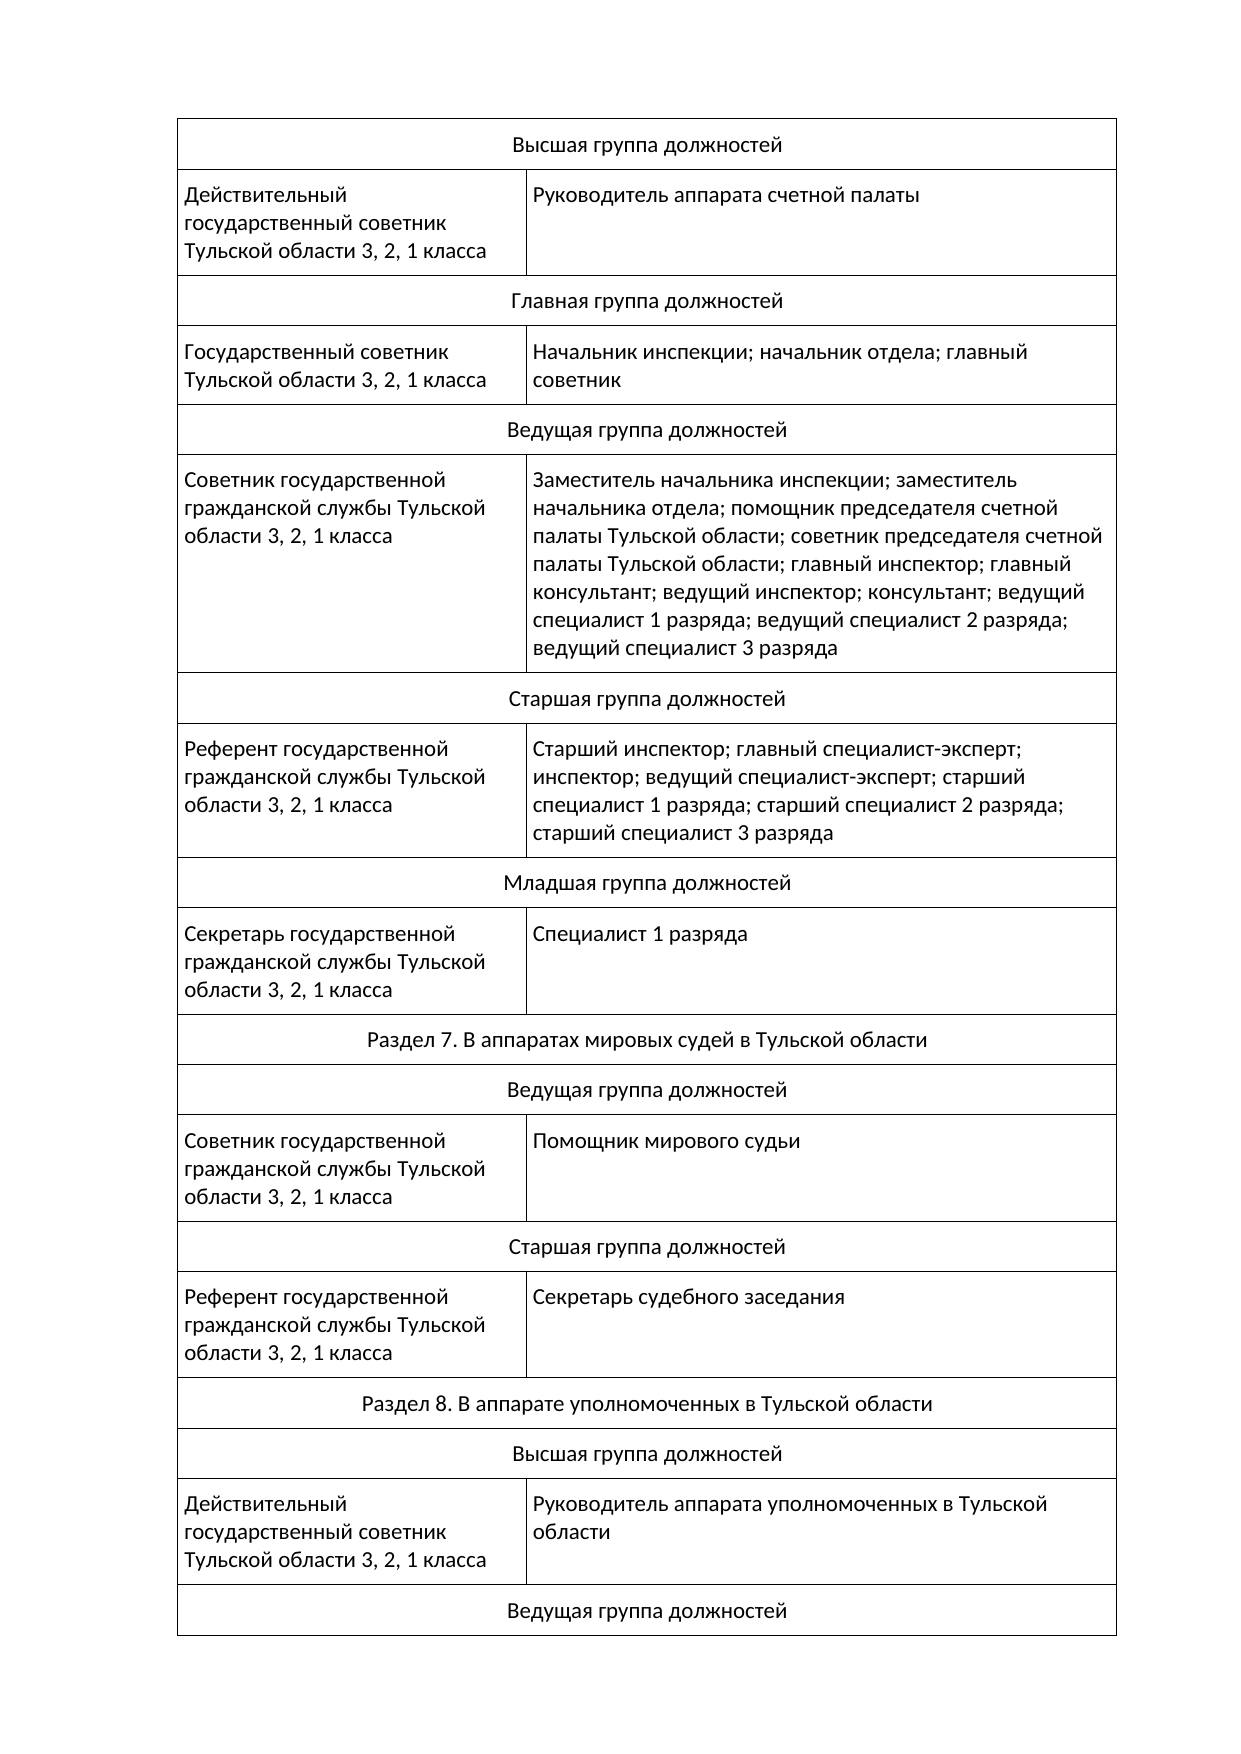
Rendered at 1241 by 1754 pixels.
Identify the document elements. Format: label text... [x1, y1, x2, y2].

table_cell Раздел 7. В аппаратах мировых судей в Тульской области [178, 1015, 1116, 1064]
table_cell Младшая группа должностей [178, 858, 1116, 907]
table_cell Руководитель аппарата счетной палаты [527, 170, 1116, 275]
table_cell Помощник мирового судьи [527, 1115, 1116, 1221]
table_cell Референт государственной гражданской службы Тульской области 3, 2, 1 класса [178, 1272, 526, 1377]
table_cell Высшая группа должностей [178, 1429, 1116, 1478]
table_cell Действительный государственный советник Тульской области 3, 2, 1 класса [178, 170, 526, 275]
table_cell Раздел 8. В аппарате уполномоченных в Тульской области [178, 1378, 1116, 1427]
table_cell Ведущая группа должностей [178, 405, 1116, 454]
table_cell Референт государственной гражданской службы Тульской области 3, 2, 1 класса [178, 724, 526, 857]
table_cell Действительный государственный советник Тульской области 3, 2, 1 класса [178, 1479, 526, 1584]
table_cell Старшая группа должностей [178, 1222, 1116, 1271]
table_cell Ведущая группа должностей [178, 1585, 1116, 1634]
table_cell Старшая группа должностей [178, 673, 1116, 722]
table_cell Высшая группа должностей [178, 119, 1116, 168]
table_cell Начальник инспекции; начальник отдела; главный советник [527, 326, 1116, 403]
table_cell Руководитель аппарата уполномоченных в Тульской области [527, 1479, 1116, 1584]
table_cell Секретарь государственной гражданской службы Тульской области 3, 2, 1 класса [178, 908, 526, 1013]
table_cell Специалист 1 разряда [527, 908, 1116, 1013]
table_cell Ведущая группа должностей [178, 1065, 1116, 1114]
table_cell Заместитель начальника инспекции; заместитель начальника отдела; помощник председателя счетной палаты Тульской области; советник председателя счетной палаты Тульской области; главный инспектор; главный консультант; ведущий инспектор; консультант; ведущий специалист 1 разряда; ведущий специалист 2 разряда; ведущий специалист 3 разряда [527, 455, 1116, 672]
table_cell Старший инспектор; главный специалист-эксперт; инспектор; ведущий специалист-эксперт; старший специалист 1 разряда; старший специалист 2 разряда; старший специалист 3 разряда [527, 724, 1116, 857]
table_cell Секретарь судебного заседания [527, 1272, 1116, 1377]
table_cell Советник государственной гражданской службы Тульской области 3, 2, 1 класса [178, 1115, 526, 1221]
table_cell Государственный советник Тульской области 3, 2, 1 класса [178, 326, 526, 403]
table_cell Главная группа должностей [178, 276, 1116, 325]
table_cell Советник государственной гражданской службы Тульской области 3, 2, 1 класса [178, 455, 526, 672]
